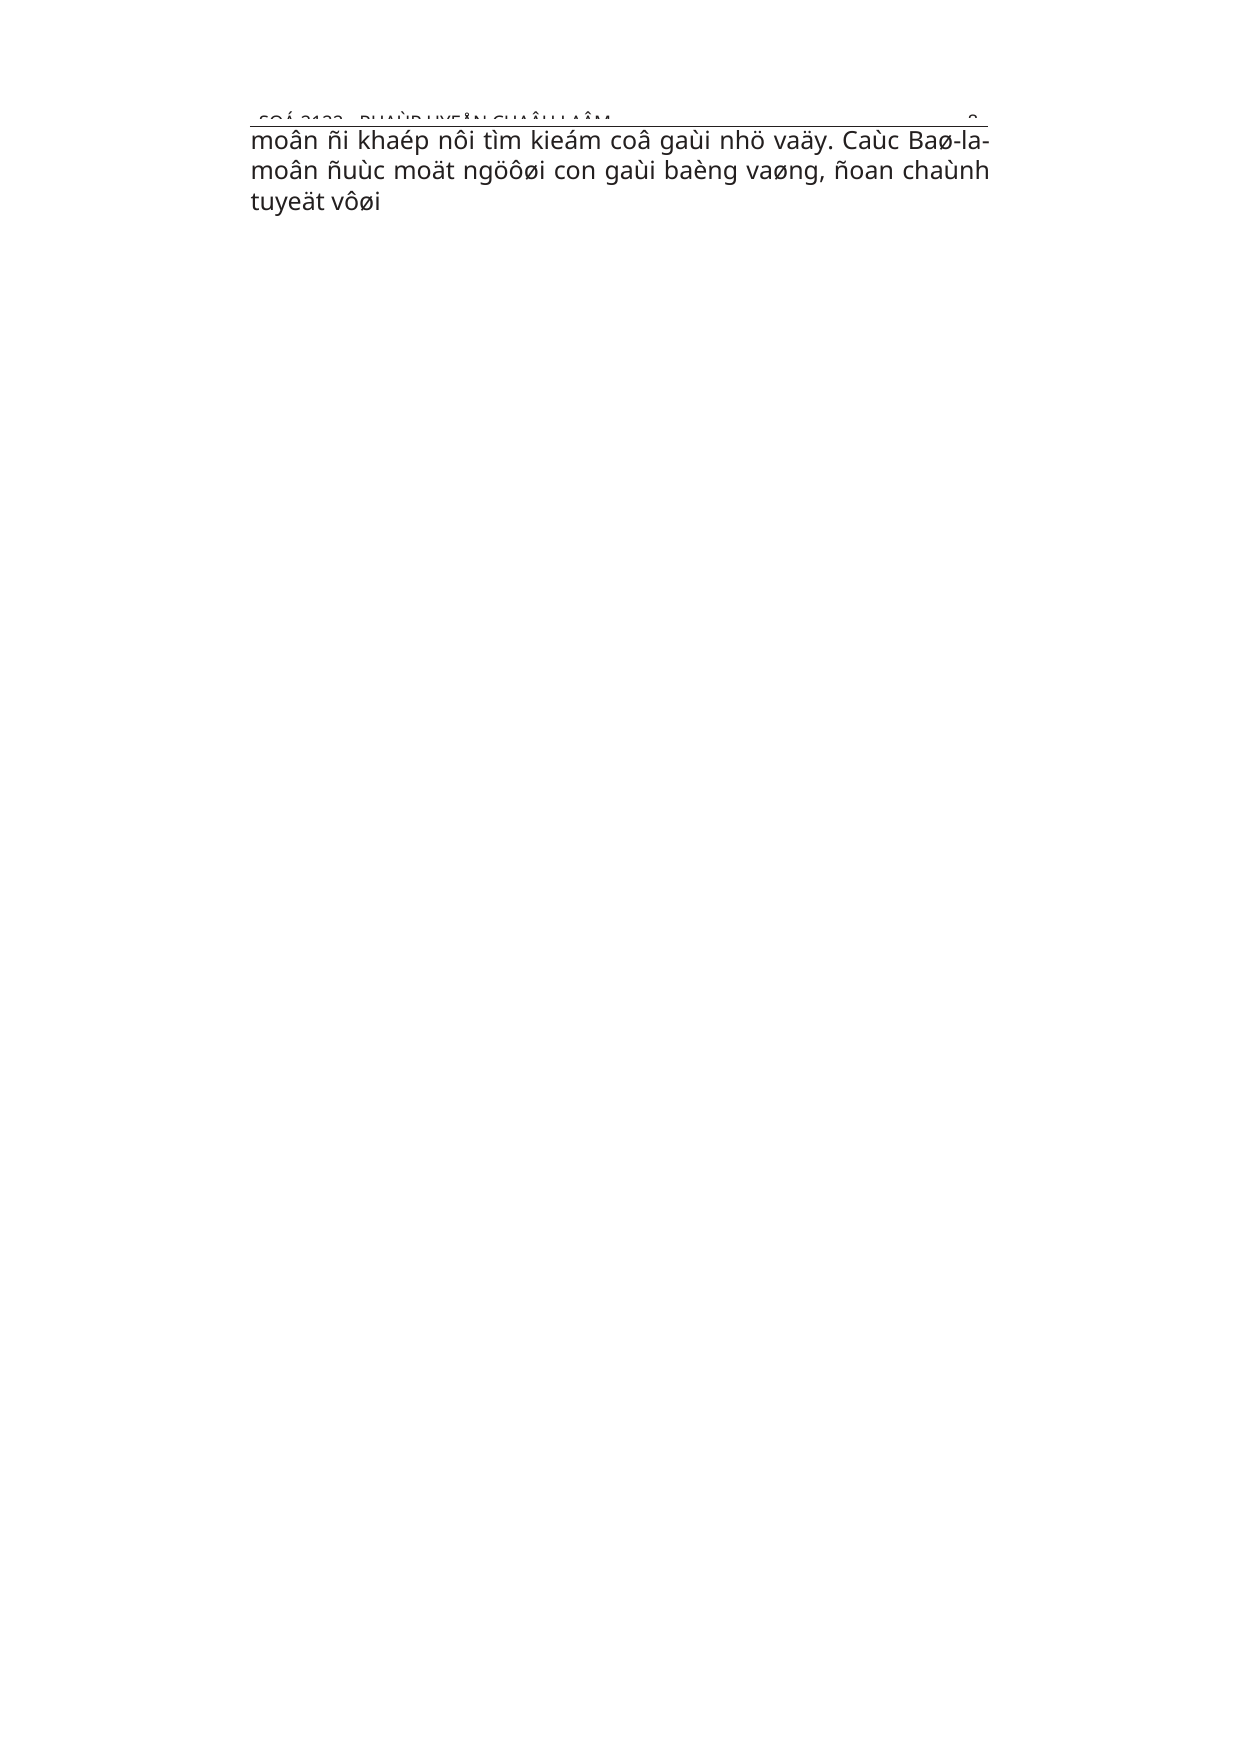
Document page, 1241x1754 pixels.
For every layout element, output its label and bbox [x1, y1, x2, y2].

text [250, 125, 990, 218]
